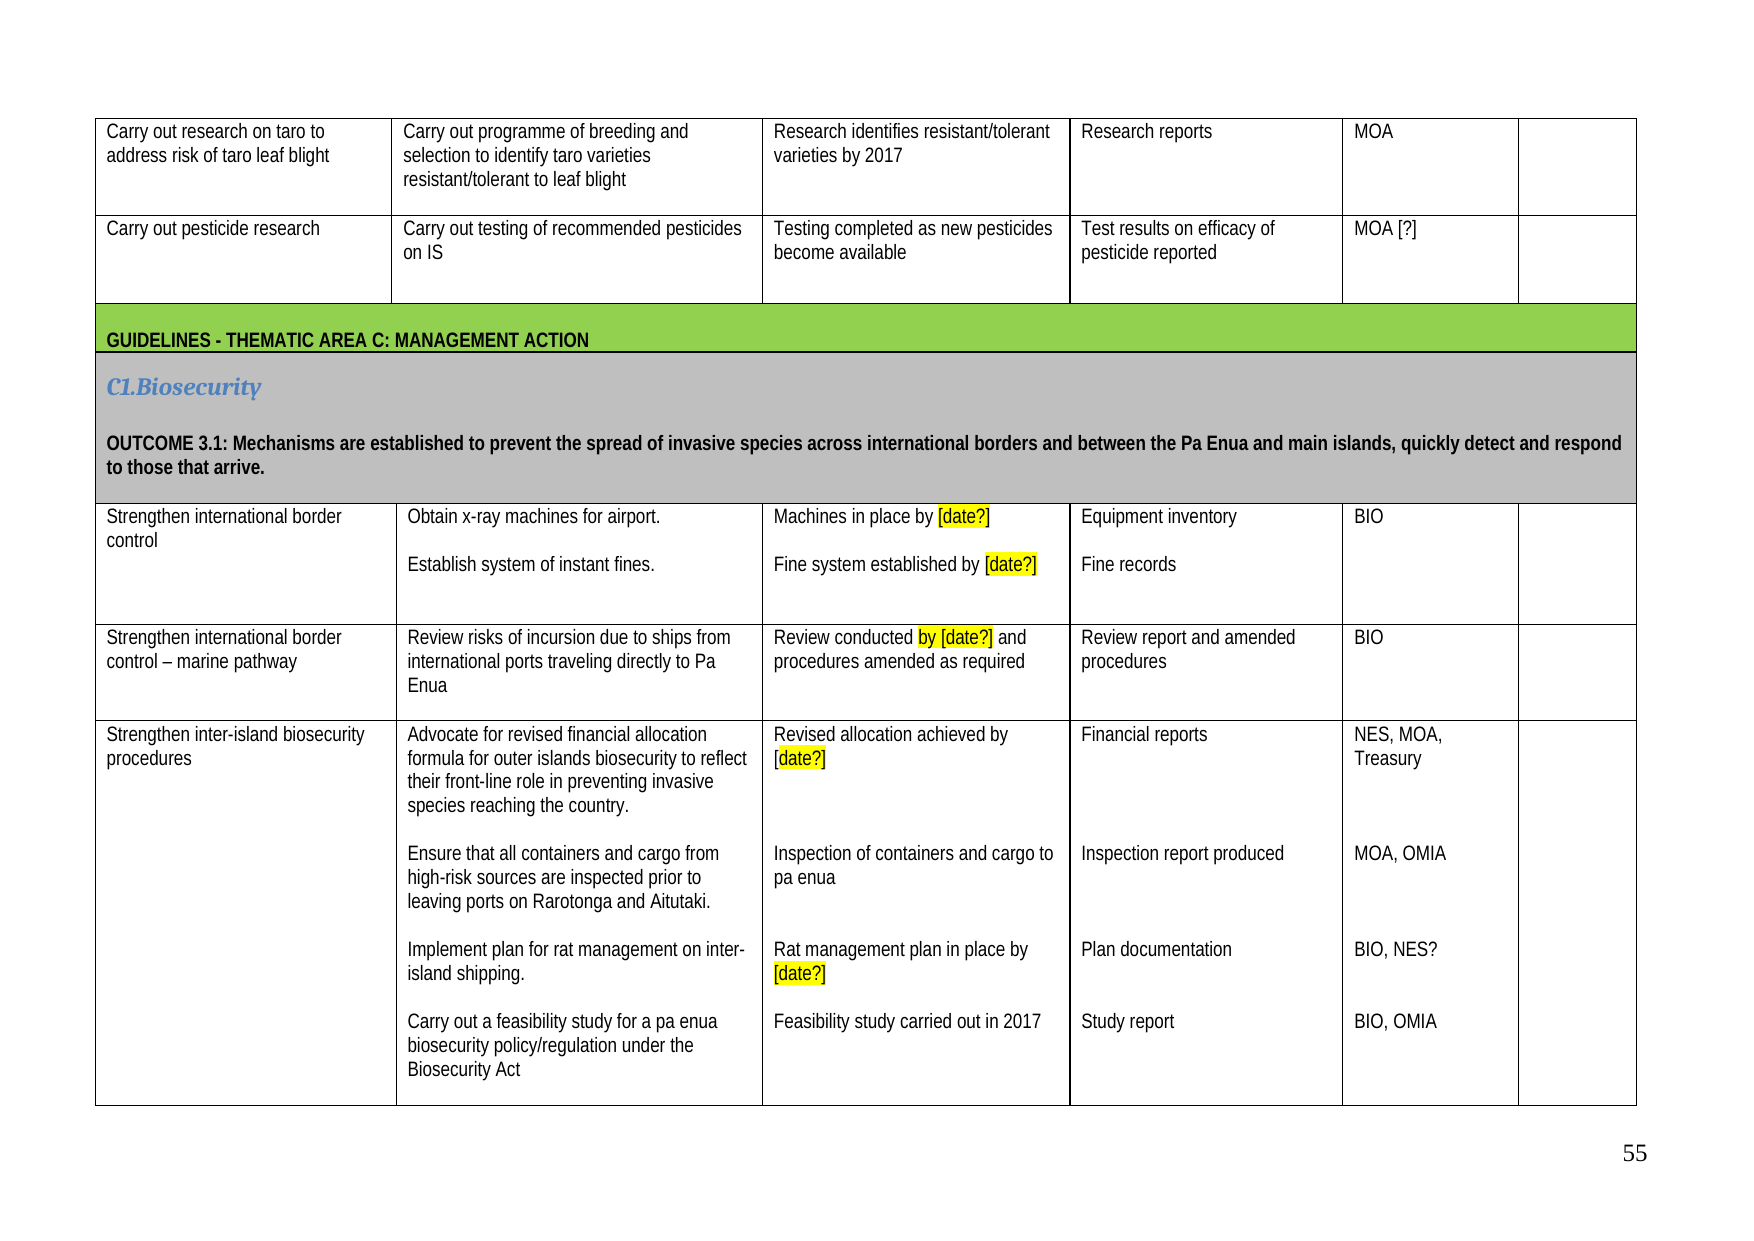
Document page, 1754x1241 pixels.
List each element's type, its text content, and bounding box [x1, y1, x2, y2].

table_cell Carry out testing of recommended pesticides on IS [392, 216, 762, 302]
table_cell [1519, 721, 1636, 1105]
table_cell BIO [1343, 625, 1518, 720]
table_cell Review risks of incursion due to ships from international ports traveling directly to Pa Enua [397, 625, 762, 720]
table_cell Testing completed as new pesticides become available [763, 216, 1069, 302]
table_cell Research identifies resistant/tolerant varieties by 2017 [763, 119, 1069, 215]
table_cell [1071, 721, 1342, 1105]
table_cell Equipment inventory Fine records [1071, 504, 1342, 623]
table_cell [1519, 216, 1636, 302]
table_cell GUIDELINES - THEMATIC AREA C: MANAGEMENT ACTION [96, 304, 1636, 351]
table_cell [96, 721, 396, 1105]
table_cell C1.Biosecurity OUTCOME 3.1: Mechanisms are established to prevent the spread of invasive species across international borders and between the Pa Enua and main islands, quickly detect and respond to those that arrive. [96, 353, 1636, 503]
table_cell BIO [1343, 504, 1518, 623]
table_cell Machines in place by [date?] Fine system established by [date?] [763, 504, 1069, 623]
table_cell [1343, 721, 1518, 1105]
table_cell Obtain x-ray machines for airport. Establish system of instant fines. [397, 504, 762, 623]
table_cell Carry out research on taro to address risk of taro leaf blight [96, 119, 391, 215]
table_cell Review report and amended procedures [1071, 625, 1342, 720]
table_cell MOA [1343, 119, 1518, 215]
table_cell [1519, 119, 1636, 215]
table_cell [1519, 625, 1636, 720]
table_cell [1519, 504, 1636, 623]
table_cell Research reports [1071, 119, 1342, 215]
table_cell Carry out pesticide research [96, 216, 391, 302]
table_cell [397, 721, 762, 1105]
table_cell Test results on efficacy of pesticide reported [1071, 216, 1342, 302]
table_cell Carry out programme of breeding and selection to identify taro varieties resistant/tolerant to leaf blight [392, 119, 762, 215]
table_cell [763, 721, 1069, 1105]
table_cell Review conducted by [date?] and procedures amended as required [763, 625, 1069, 720]
table_cell Strengthen international border control – marine pathway [96, 625, 396, 720]
table_cell Strengthen international border control [96, 504, 396, 623]
table_cell MOA [?] [1343, 216, 1518, 302]
